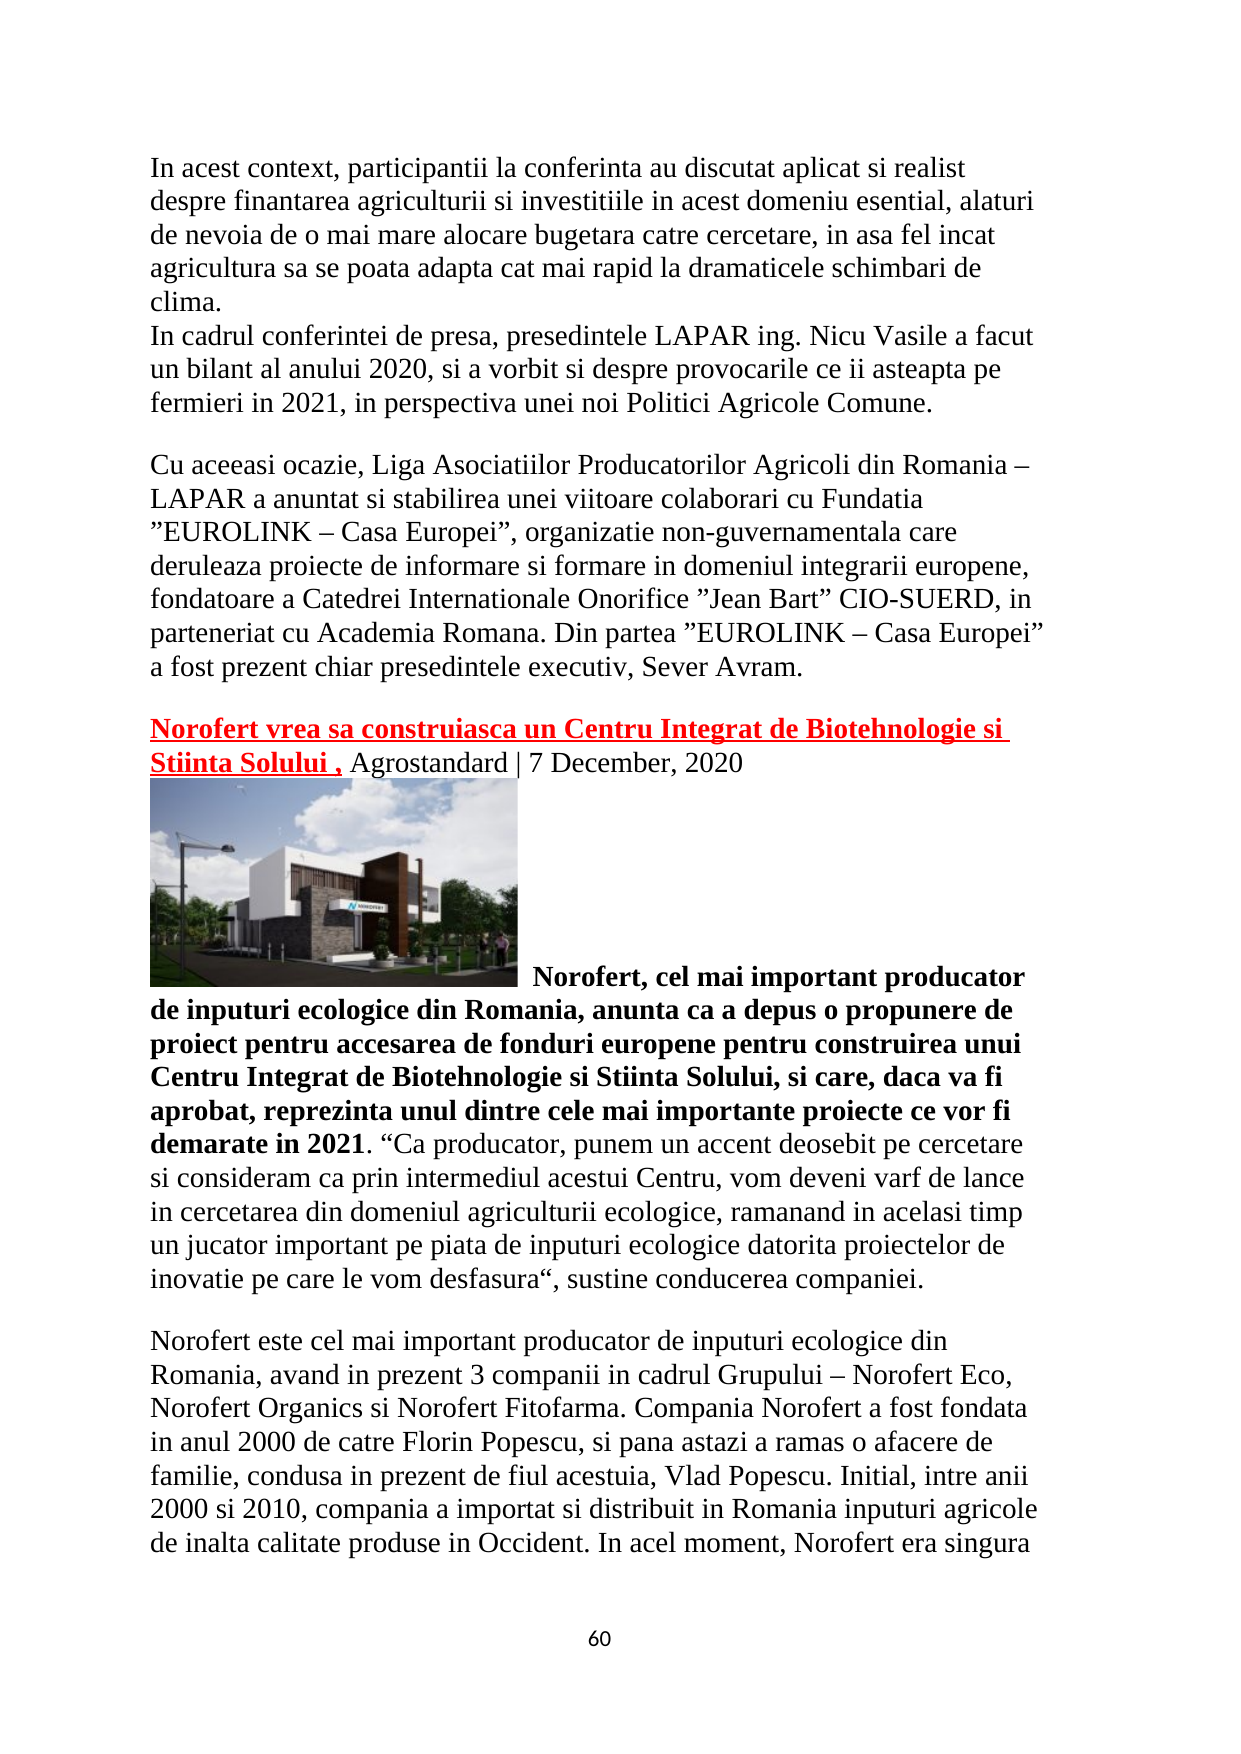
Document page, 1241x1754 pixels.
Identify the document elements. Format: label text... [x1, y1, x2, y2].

text In acest context, participantii la conferinta au discutat aplicat si realist despre finantarea agriculturii si investitiile in acest domeniu esential, alaturi de nevoia de o mai mare alocare bugetara catre cercetare, in asa fel incat agricultura sa se poata adapta cat mai rapid la dramaticele schimbari de clima. In cadrul conferintei de presa, presedintele LAPAR ing. Nicu Vasile a facut un bilant al anului 2020, si a vorbit si despre provocarile ce ii asteapta pe fermieri in 2021, in perspectiva unei noi Politici Agricole Comune. [150, 150, 1048, 418]
picture [150, 778, 518, 987]
text Norofert vrea sa construiasca un Centru Integrat de Biotehnologie si Stiinta Solului , Agrostandard | 7 December, 2020 Norofert, cel mai important producator de inputuri ecologice din Romania, anunta ca a depus o propunere de proiect pentru accesarea de fonduri europene pentru construirea unui Centru Integrat de Biotehnologie si Stiinta Solului, si care, daca va fi aprobat, reprezinta unul dintre cele mai importante proiecte ce vor fi demarate in 2021. “Ca producator, punem un accent deosebit pe cercetare si consideram ca prin intermediul acestui Centru, vom deveni varf de lance in cercetarea din domeniul agriculturii ecologice, ramanand in acelasi timp un jucator important pe piata de inputuri ecologice datorita proiectelor de inovatie pe care le vom desfasura“, sustine conducerea companiei. [150, 711, 1048, 1294]
text Cu aceeasi ocazie, Liga Asociatiilor Producatorilor Agricoli din Romania – LAPAR a anuntat si stabilirea unei viitoare colaborari cu Fundatia ”EUROLINK – Casa Europei”, organizatie non-guvernamentala care deruleaza proiecte de informare si formare in domeniul integrarii europene, fondatoare a Catedrei Internationale Onorifice ”Jean Bart” CIO-SUERD, in parteneriat cu Academia Romana. Din partea ”EUROLINK – Casa Europei” a fost prezent chiar presedintele executiv, Sever Avram. [150, 447, 1048, 682]
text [150, 1323, 1048, 1558]
